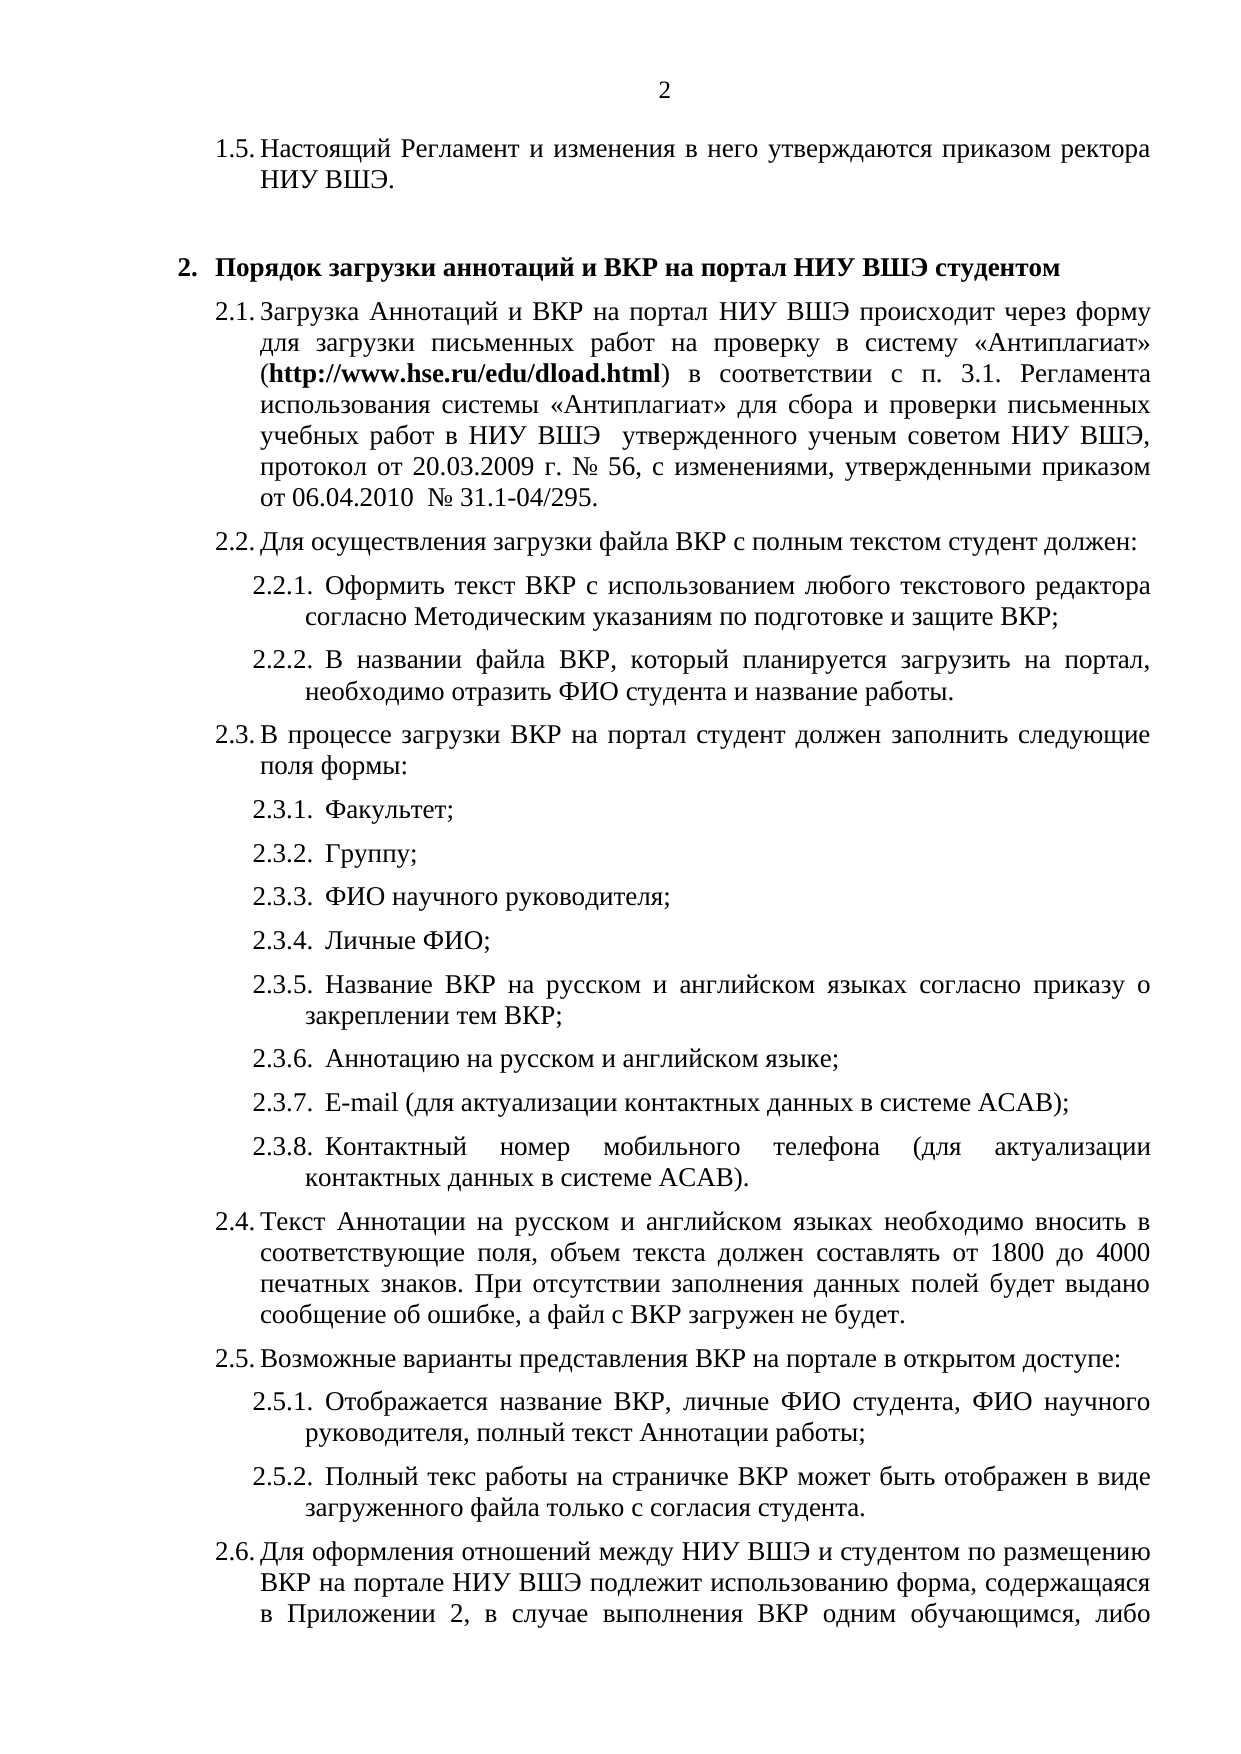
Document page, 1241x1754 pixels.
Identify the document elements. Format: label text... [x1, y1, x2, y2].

list Группу; [252, 837, 1152, 868]
list Загрузка Аннотаций и ВКР на портал НИУ ВШЭ происходит через форму для загрузки письменных работ на проверку в систему «Антиплагиат» (http://www.hse.ru/edu/dload.html) в соответствии с п. 3.1. Регламента использования системы «Антиплагиат» для сбора и проверки письменных учебных работ в НИУ ВШЭ утвержденного ученым советом НИУ ВШЭ, протокол от 20.03.2009 г. № 56, с изменениями, утвержденными приказом от 06.04.2010 № 31.1-04/295. [215, 294, 1152, 513]
list Возможные варианты представления ВКР на портале в открытом доступе: [215, 1342, 1152, 1373]
list ФИО научного руководителя; [252, 880, 1152, 912]
list Порядок загрузки аннотаций и ВКР на портал НИУ ВШЭ студентом [177, 251, 1152, 282]
list Полный текс работы на страничке ВКР может быть отображен в виде загруженного файла только с согласия студента. [252, 1460, 1152, 1522]
list Название ВКР на русском и английском языках согласно приказу о закреплении тем ВКР; [252, 968, 1152, 1030]
list Факультет; [252, 793, 1152, 824]
list Текст Аннотации на русском и английском языках необходимо вносить в соответствующие поля, объем текста должен составлять от 1800 до 4000 печатных знаков. При отсутствии заполнения данных полей будет выдано сообщение об ошибке, а файл с ВКР загружен не будет. [215, 1204, 1152, 1329]
list Отображается название ВКР, личные ФИО студента, ФИО научного руководителя, полный текст Аннотации работы; [252, 1385, 1152, 1448]
list Для осуществления загрузки файла ВКР с полным текстом студент должен: [215, 525, 1152, 556]
list Оформить текст ВКР с использованием любого текстового редактора согласно Методическим указаниям по подготовке и защите ВКР; [252, 569, 1152, 631]
list Настоящий Регламент и изменения в него утверждаются приказом ректора НИУ ВШЭ. [215, 132, 1152, 195]
list Личные ФИО; [252, 924, 1152, 955]
list Аннотацию на русском и английском языке; [252, 1042, 1152, 1074]
list E-mail (для актуализации контактных данных в системе АСАВ); [252, 1086, 1152, 1117]
list В процессе загрузки ВКР на портал студент должен заполнить следующие поля формы: [215, 718, 1152, 781]
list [215, 1535, 1152, 1628]
list Контактный номер мобильного телефона (для актуализации контактных данных в системе АСАВ). [252, 1130, 1152, 1192]
list В названии файла ВКР, который планируется загрузить на портал, необходимо отразить ФИО студента и название работы. [252, 643, 1152, 706]
